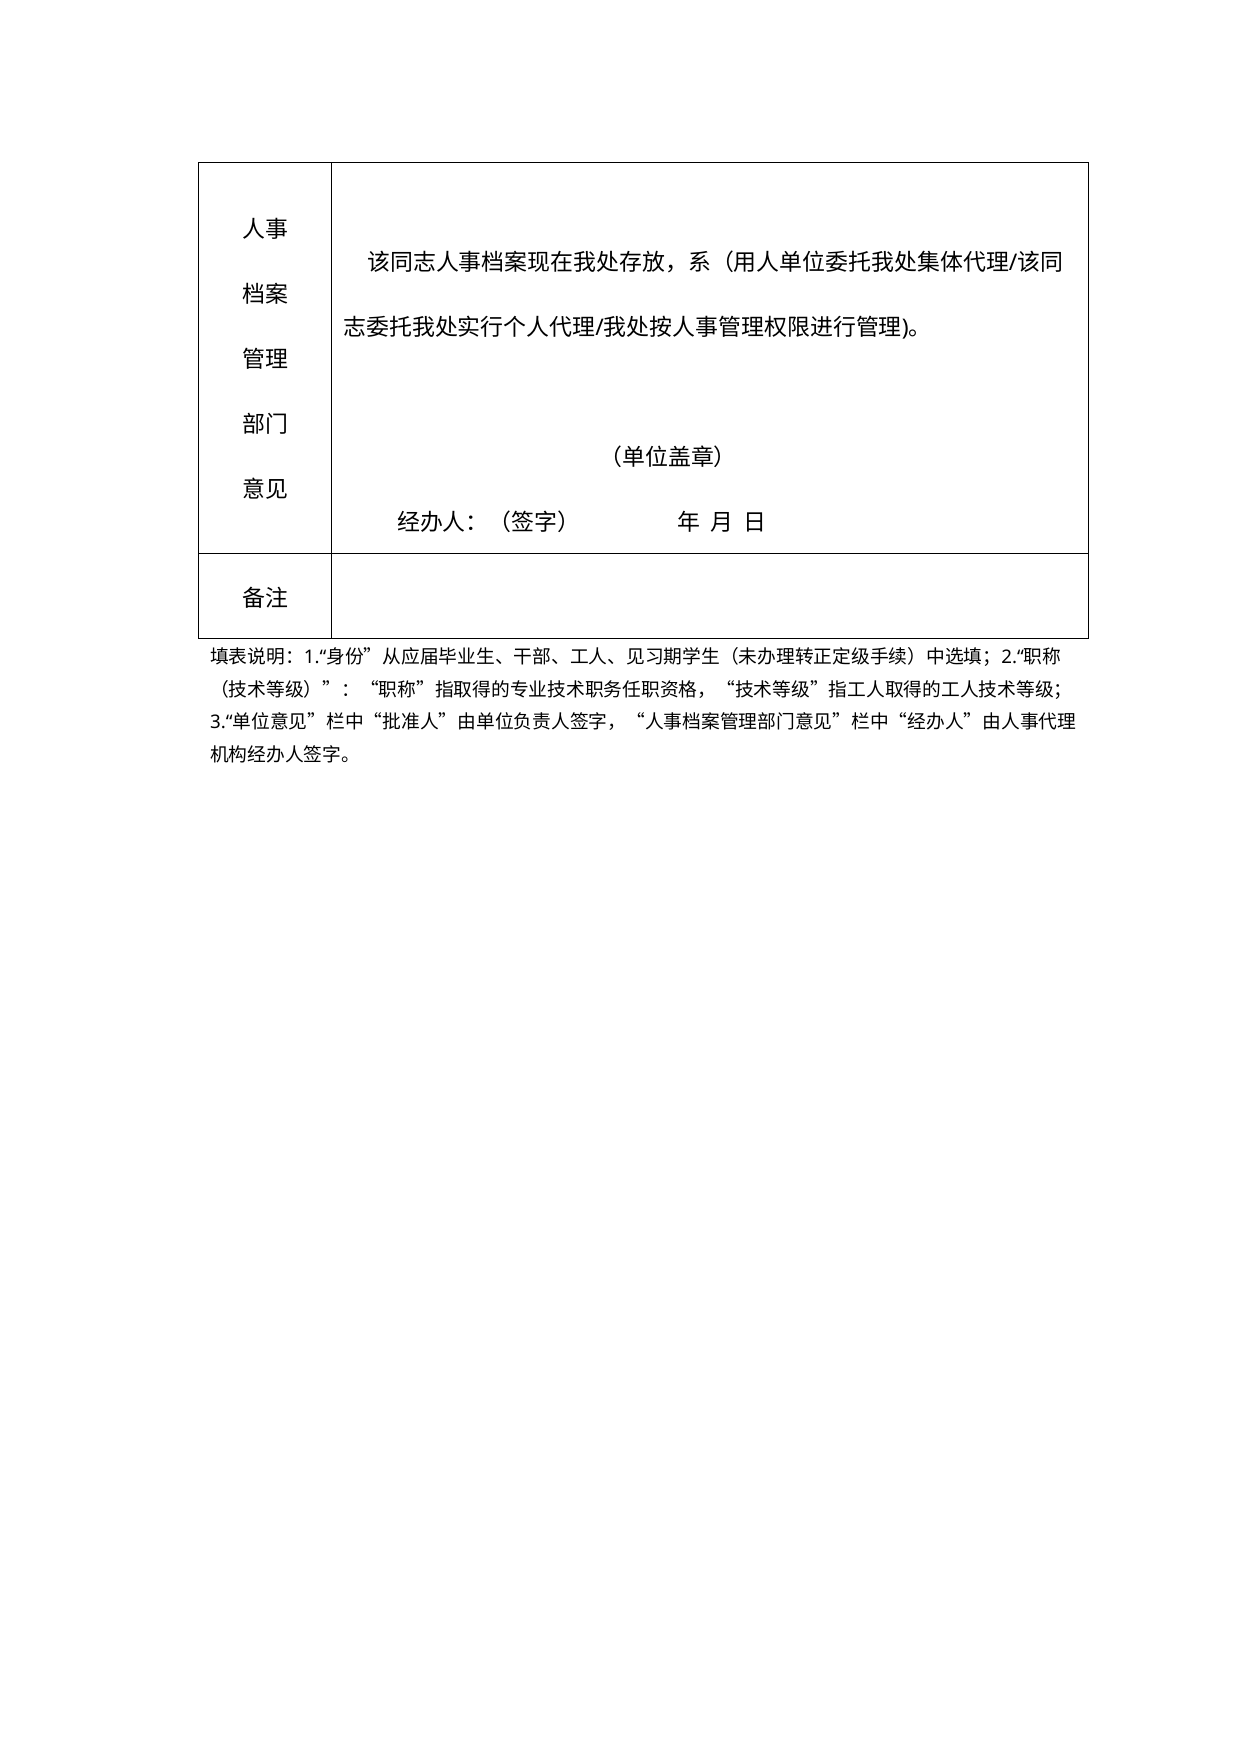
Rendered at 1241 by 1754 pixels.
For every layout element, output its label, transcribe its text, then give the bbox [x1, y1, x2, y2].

table_cell 填表说明：1.“身份”从应届毕业生、干部、工人、见习期学生（未办理转正定级手续）中选填；2.“职称（技术等级）”：“职称”指取得的专业技术职务任职资格，“技术等级”指工人取得的工人技术等级；3.“单位意见”栏中“批准人”由单位负责人签字，“人事档案管理部门意见”栏中“经办人”由人事代理机构经办人签字。 [199, 639, 1088, 769]
table_cell 备注 [199, 554, 331, 638]
table_cell 该同志人事档案现在我处存放，系（用人单位委托我处集体代理/该同志委托我处实行个人代理/我处按人事管理权限进行管理)。 （单位盖章） 经办人：（签字） 年 月 日 [332, 163, 1088, 553]
table_cell 人事 档案 管理 部门 意见 [199, 163, 331, 553]
table_cell [332, 554, 1088, 638]
